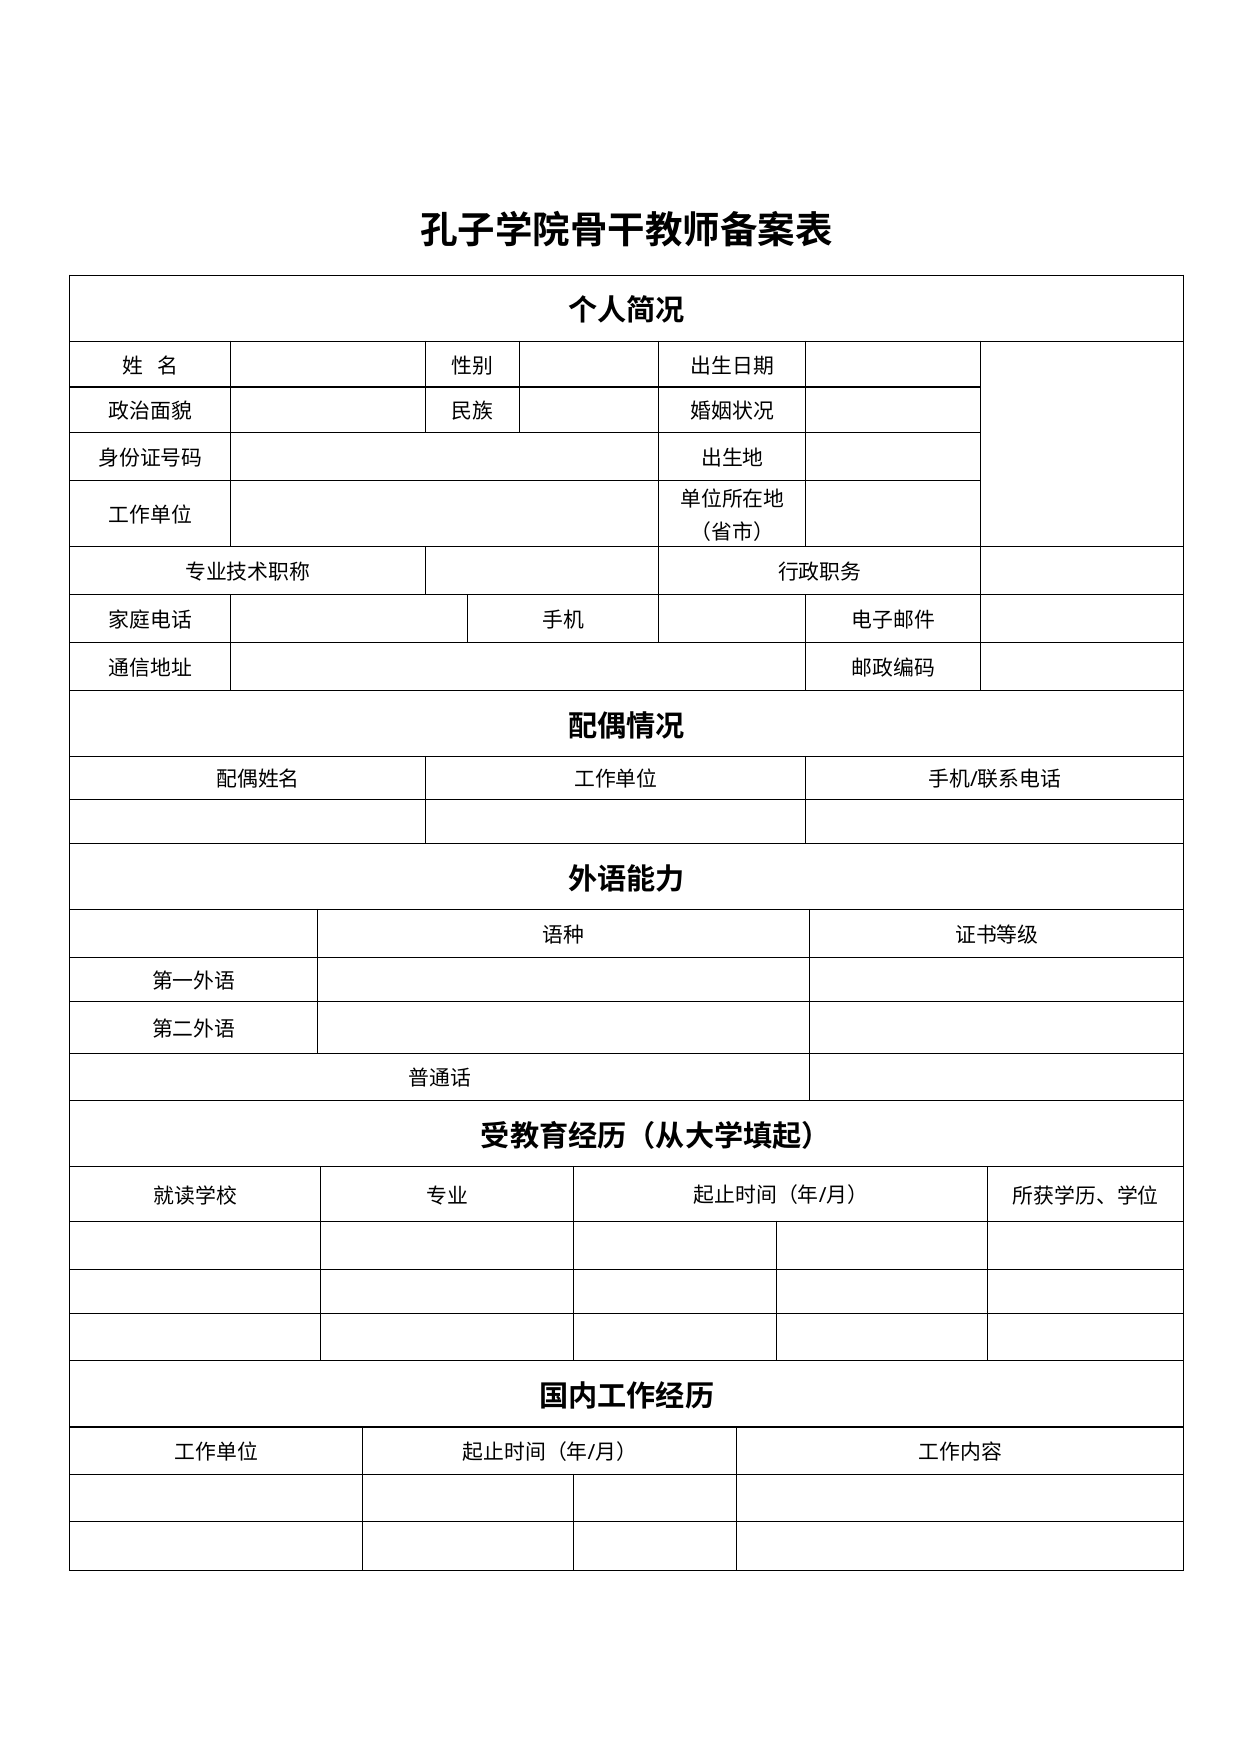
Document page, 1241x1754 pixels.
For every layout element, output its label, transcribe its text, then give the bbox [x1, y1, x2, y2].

table_cell 配偶情况 [70, 691, 1183, 756]
table_cell 出生日期 [659, 342, 805, 386]
table_cell [737, 1475, 1183, 1521]
table_cell [988, 1270, 1183, 1312]
table_cell [810, 1002, 1183, 1052]
table_cell 通信地址 [70, 643, 230, 690]
table_cell 就读学校 [70, 1167, 320, 1221]
table_cell [231, 595, 467, 642]
table_cell [70, 1522, 362, 1570]
table_cell 工作内容 [737, 1428, 1183, 1474]
table_cell [777, 1222, 987, 1268]
table_cell [520, 388, 658, 432]
table_cell [231, 342, 425, 386]
table_cell [231, 388, 425, 432]
table_cell 单位所在地 （省市） [659, 481, 805, 546]
table_cell 出生地 [659, 433, 805, 480]
table_cell 受教育经历（从大学填起） [70, 1101, 1183, 1166]
table_cell [574, 1222, 776, 1268]
table_cell [777, 1314, 987, 1360]
table_cell [363, 1475, 573, 1521]
table_cell [981, 342, 1183, 546]
table_cell [810, 1054, 1183, 1100]
table_cell [981, 595, 1183, 642]
table_header 孔子学院骨干教师备案表 [412, 195, 1183, 274]
table_cell [806, 433, 980, 480]
table_cell [70, 1314, 320, 1360]
table_cell 起止时间（年/月） [363, 1428, 736, 1474]
table_cell 工作单位 [70, 481, 230, 546]
table_cell [981, 547, 1183, 594]
table_cell 第二外语 [70, 1002, 317, 1052]
table_cell 专业技术职称 [70, 547, 425, 594]
table_cell [363, 1522, 573, 1570]
table_cell 民族 [426, 388, 519, 432]
table_cell 专业 [321, 1167, 573, 1221]
table_cell 所获学历、学位 [988, 1167, 1183, 1221]
table_cell [426, 800, 805, 843]
table_cell 配偶姓名 [70, 757, 425, 799]
table_cell 政治面貌 [70, 388, 230, 432]
table_cell 工作单位 [70, 1428, 362, 1474]
table_cell [70, 910, 317, 957]
table_cell 身份证号码 [70, 433, 230, 480]
table_cell 第一外语 [70, 958, 317, 1001]
table_cell [318, 1002, 809, 1052]
table_cell [659, 595, 805, 642]
table_cell [231, 481, 658, 546]
table_cell 证书等级 [810, 910, 1183, 957]
table_cell [70, 800, 425, 843]
table_cell [777, 1270, 987, 1312]
table_cell [70, 1475, 362, 1521]
table_cell 普通话 [70, 1054, 809, 1100]
table_cell [231, 433, 658, 480]
table_cell [318, 958, 809, 1001]
table_cell 国内工作经历 [70, 1361, 1183, 1426]
table_cell [806, 800, 1183, 843]
table_cell [806, 388, 980, 432]
table_cell 手机 [468, 595, 658, 642]
table_cell [426, 547, 658, 594]
table_cell [810, 958, 1183, 1001]
table_cell [574, 1475, 736, 1521]
table_cell [737, 1522, 1183, 1570]
table_cell [574, 1314, 776, 1360]
table_cell [321, 1314, 573, 1360]
table_cell [70, 1270, 320, 1312]
table_cell 邮政编码 [806, 643, 980, 690]
table_cell [988, 1314, 1183, 1360]
table_cell 姓 名 [70, 342, 230, 386]
table_cell 婚姻状况 [659, 388, 805, 432]
table_cell 语种 [318, 910, 809, 957]
table_cell [70, 1222, 320, 1268]
table_cell [321, 1270, 573, 1312]
table_cell 外语能力 [70, 844, 1183, 909]
table_cell 手机/联系电话 [806, 757, 1183, 799]
table_cell [231, 643, 805, 690]
table_cell [806, 342, 980, 386]
table_cell [574, 1522, 736, 1570]
table_cell 电子邮件 [806, 595, 980, 642]
table_cell [988, 1222, 1183, 1268]
table_cell 个人简况 [70, 276, 1183, 341]
table_cell 行政职务 [659, 547, 980, 594]
table_cell 性别 [426, 342, 519, 386]
table_cell [520, 342, 658, 386]
table_cell [806, 481, 980, 546]
table_cell 起止时间（年/月） [574, 1167, 987, 1221]
table_cell 工作单位 [426, 757, 805, 799]
table_cell [574, 1270, 776, 1312]
table_cell [981, 643, 1183, 690]
table_cell 家庭电话 [70, 595, 230, 642]
table_cell [321, 1222, 573, 1268]
